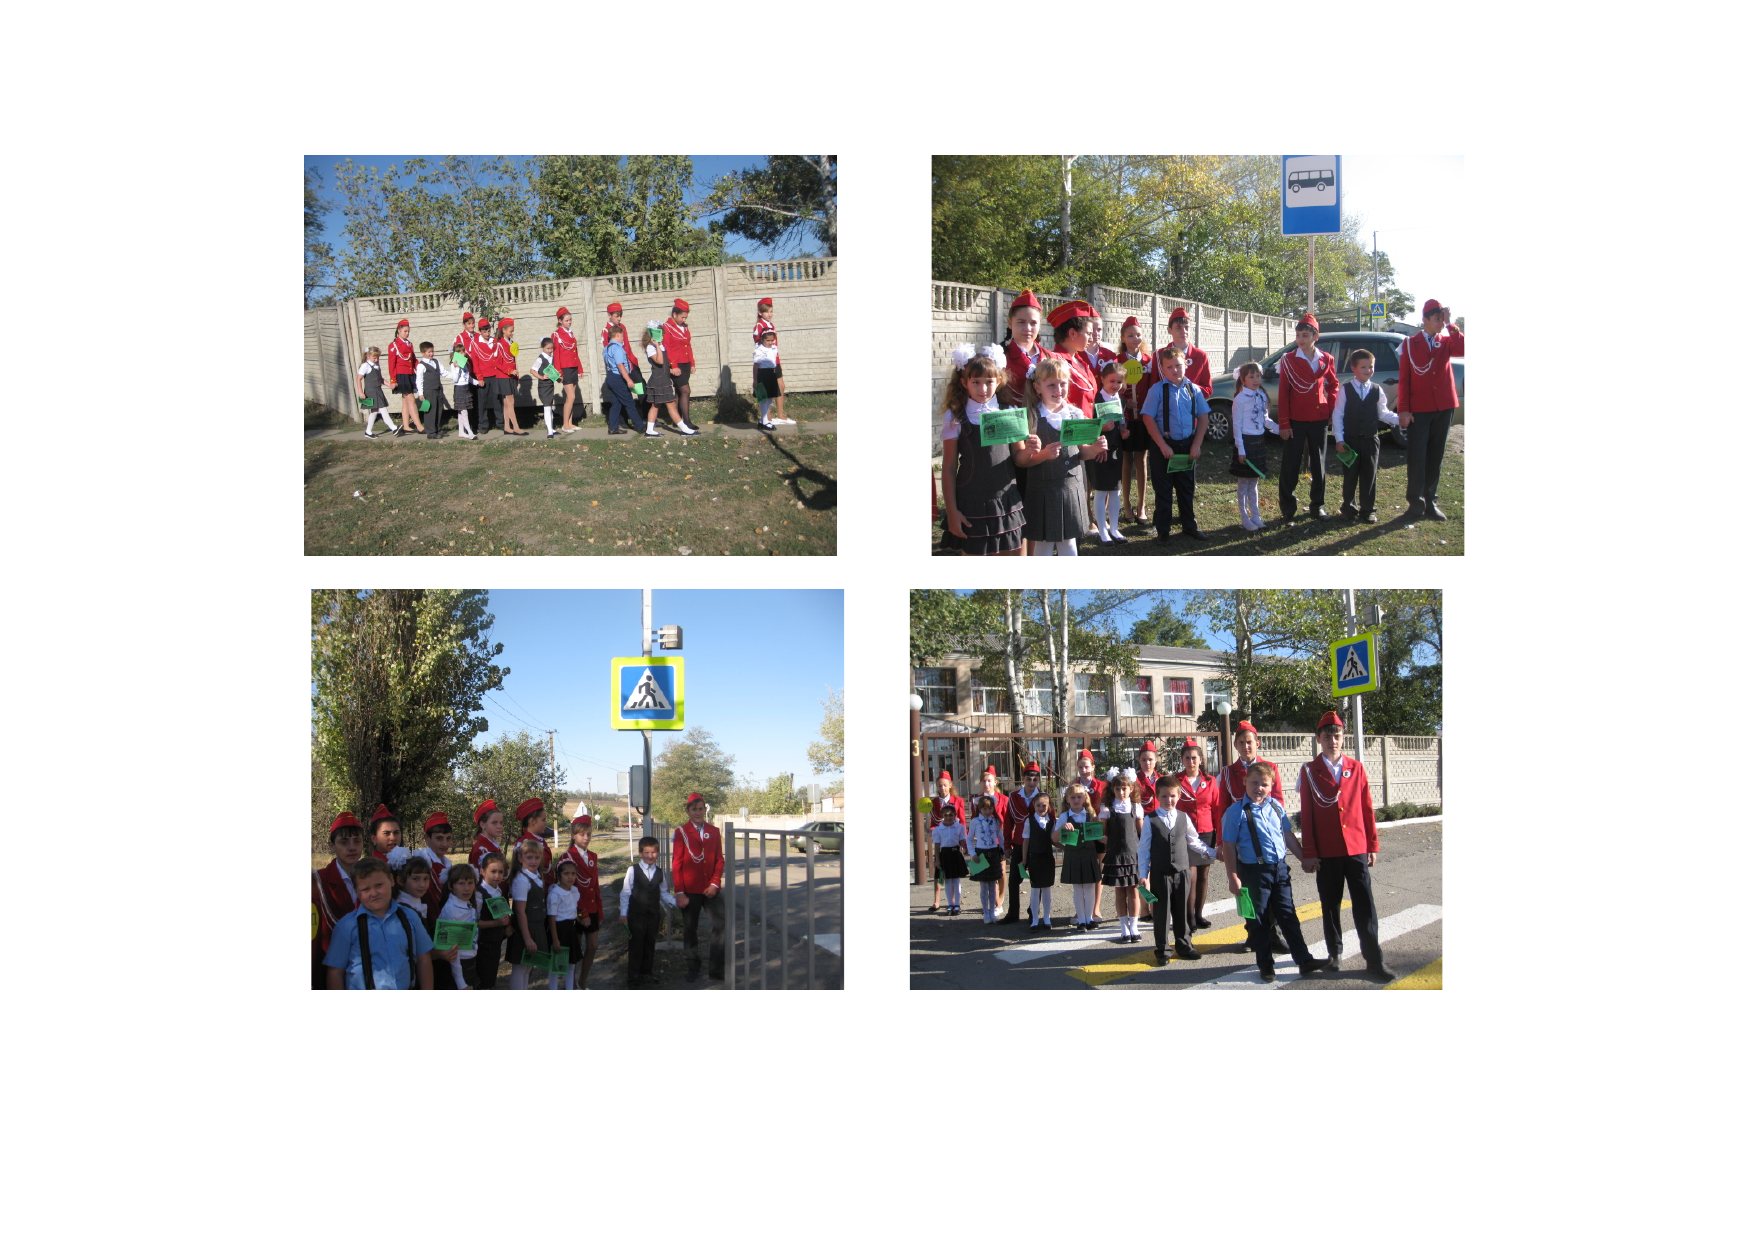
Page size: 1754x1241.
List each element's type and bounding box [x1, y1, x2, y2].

picture [311, 589, 845, 990]
picture [909, 589, 1443, 990]
picture [931, 155, 1465, 556]
picture [304, 155, 837, 556]
